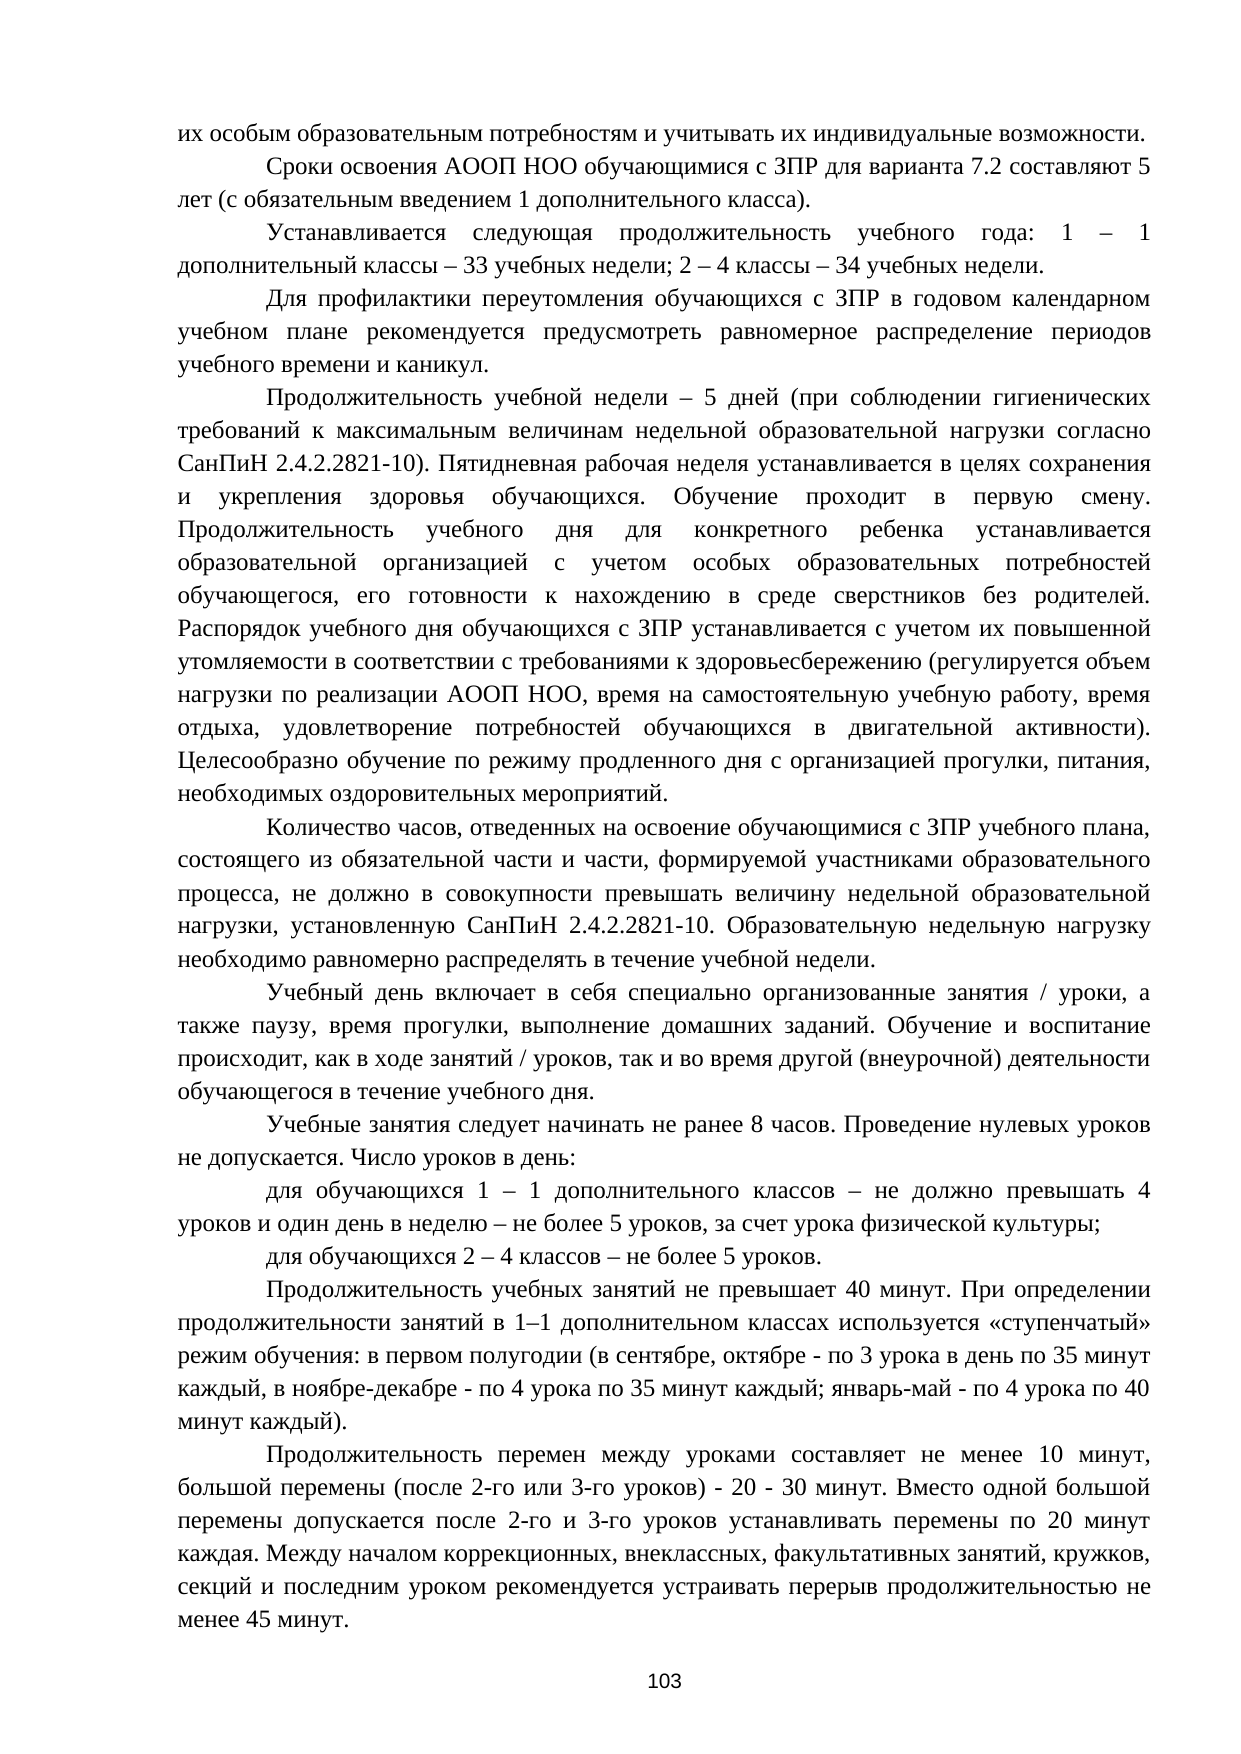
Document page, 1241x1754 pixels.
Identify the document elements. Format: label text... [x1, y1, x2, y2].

text Устанавливается следующая продолжительность учебного года: 1 – 1 дополнительный классы – 33 учебных недели; 2 – 4 классы – 34 учебных недели. [177, 217, 1152, 279]
text для обучающихся 2 – 4 классов – не более 5 уроков. [177, 1241, 1152, 1269]
text Продолжительность учебных занятий не превышает 40 минут. При определении продолжительности занятий в 1–1 дополнительном классах используется «ступенчатый» режим обучения: в первом полугодии (в сентябре, октябре - по 3 урока в день по 35 минут каждый, в ноябре-декабре - по 4 урока по 35 минут каждый; январь-май - по 4 урока по 40 минут каждый). [177, 1274, 1152, 1435]
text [177, 118, 1152, 147]
text Для профилактики переутомления обучающихся с ЗПР в годовом календарном учебном плане рекомендуется предусмотреть равномерное распределение периодов учебного времени и каникул. [177, 283, 1152, 378]
text Учебные занятия следует начинать не ранее 8 часов. Проведение нулевых уроков не допускается. Число уроков в день: [177, 1109, 1152, 1171]
text Количество часов, отведенных на освоение обучающимися с ЗПР учебного плана, состоящего из обязательной части и части, формируемой участниками образовательного процесса, не должно в совокупности превышать величину недельной образовательной нагрузки, установленную СанПиН 2.4.2.2821-10. Образовательную недельную нагрузку необходимо равномерно распределять в течение учебной недели. [177, 812, 1152, 972]
text Учебный день включает в себя специально организованные занятия / уроки, а также паузу, время прогулки, выполнение домашних заданий. Обучение и воспитание происходит, как в ходе занятий / уроков, так и во время другой (внеурочной) деятельности обучающегося в течение учебного дня. [177, 977, 1152, 1104]
text Сроки освоения АООП НОО обучающимися с ЗПР для варианта 7.2 составляют 5 лет (с обязательным введением 1 дополнительного класса). [177, 151, 1152, 213]
text Продолжительность учебной недели – 5 дней (при соблюдении гигиенических требований к максимальным величинам недельной образовательной нагрузки согласно СанПиН 2.4.2.2821-10). Пятидневная рабочая неделя устанавливается в целях сохранения и укрепления здоровья обучающихся. Обучение проходит в первую смену. Продолжительность учебного дня для конкретного ребенка устанавливается образовательной организацией с учетом особых образовательных потребностей обучающегося, его готовности к нахождению в среде сверстников без родителей. Распорядок учебного дня обучающихся с ЗПР устанавливается с учетом их повышенной утомляемости в соответствии с требованиями к здоровьесбережению (регулируется объем нагрузки по реализации АООП НОО, время на самостоятельную учебную работу, время отдыха, удовлетворение потребностей обучающихся в двигательной активности). Целесообразно обучение по режиму продленного дня с организацией прогулки, питания, необходимых оздоровительных мероприятий. [177, 382, 1152, 807]
text для обучающихся 1 – 1 дополнительного классов – не должно превышать 4 уроков и один день в неделю – не более 5 уроков, за счет урока физической культуры; [177, 1175, 1152, 1237]
text Продолжительность перемен между уроками составляет не менее 10 минут, большой перемены (после 2-го или 3-го уроков) - 20 - 30 минут. Вместо одной большой перемены допускается после 2-го и 3-го уроков устанавливать перемены по 20 минут каждая. Между началом коррекционных, внеклассных, факультативных занятий, кружков, секций и последним уроком рекомендуется устраивать перерыв продолжительностью не менее 45 минут. [177, 1439, 1152, 1633]
